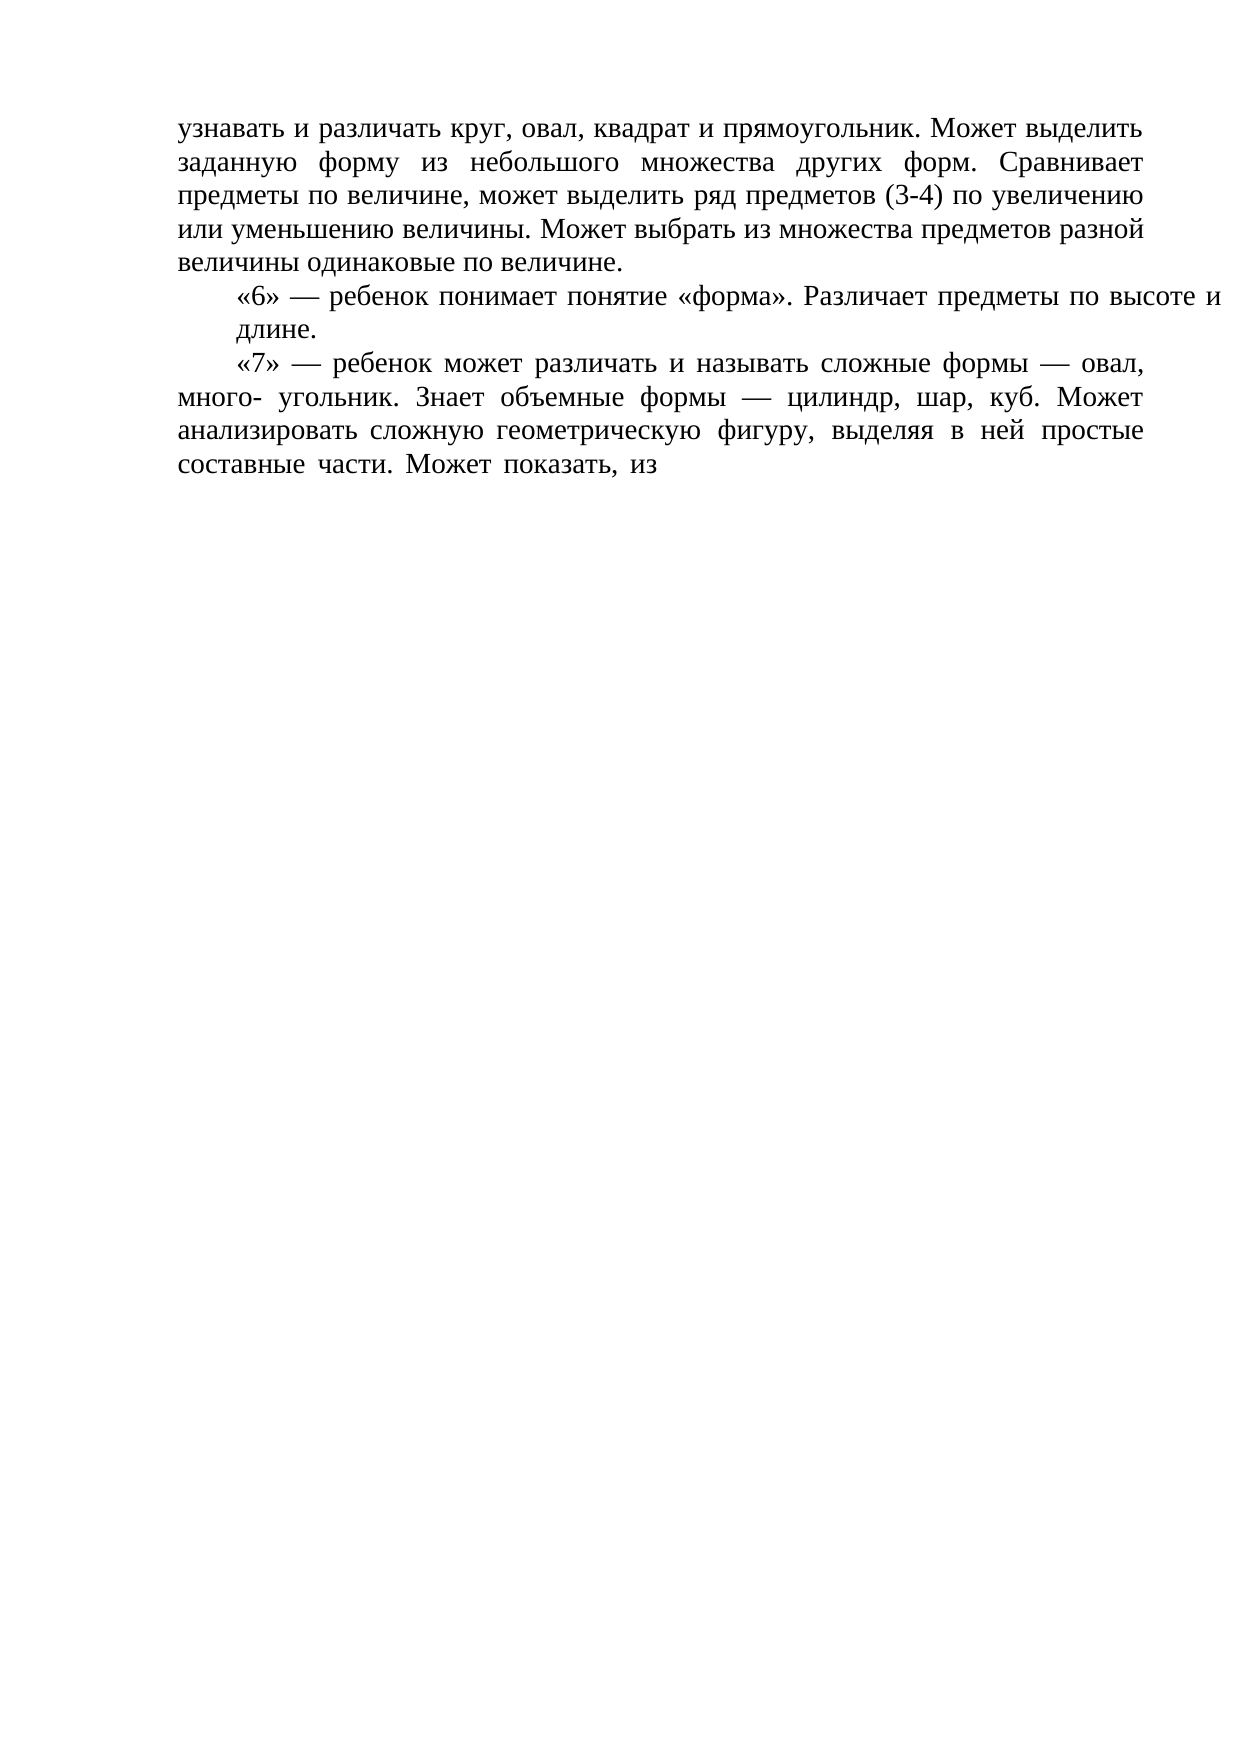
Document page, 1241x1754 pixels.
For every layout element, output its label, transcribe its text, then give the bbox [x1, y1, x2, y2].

text «6» — ребенок понимает понятие «форма». Различает предметы по высоте и длине. [236, 278, 1221, 345]
text «7» — ребенок может различать и называть сложные формы — овал, много- угольник. Знает объемные формы — цилиндр, шар, куб. Может анализировать сложную геометрическую фигуру, выделяя в ней простые составные части. Может показать, из [177, 345, 1144, 479]
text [177, 110, 1144, 278]
